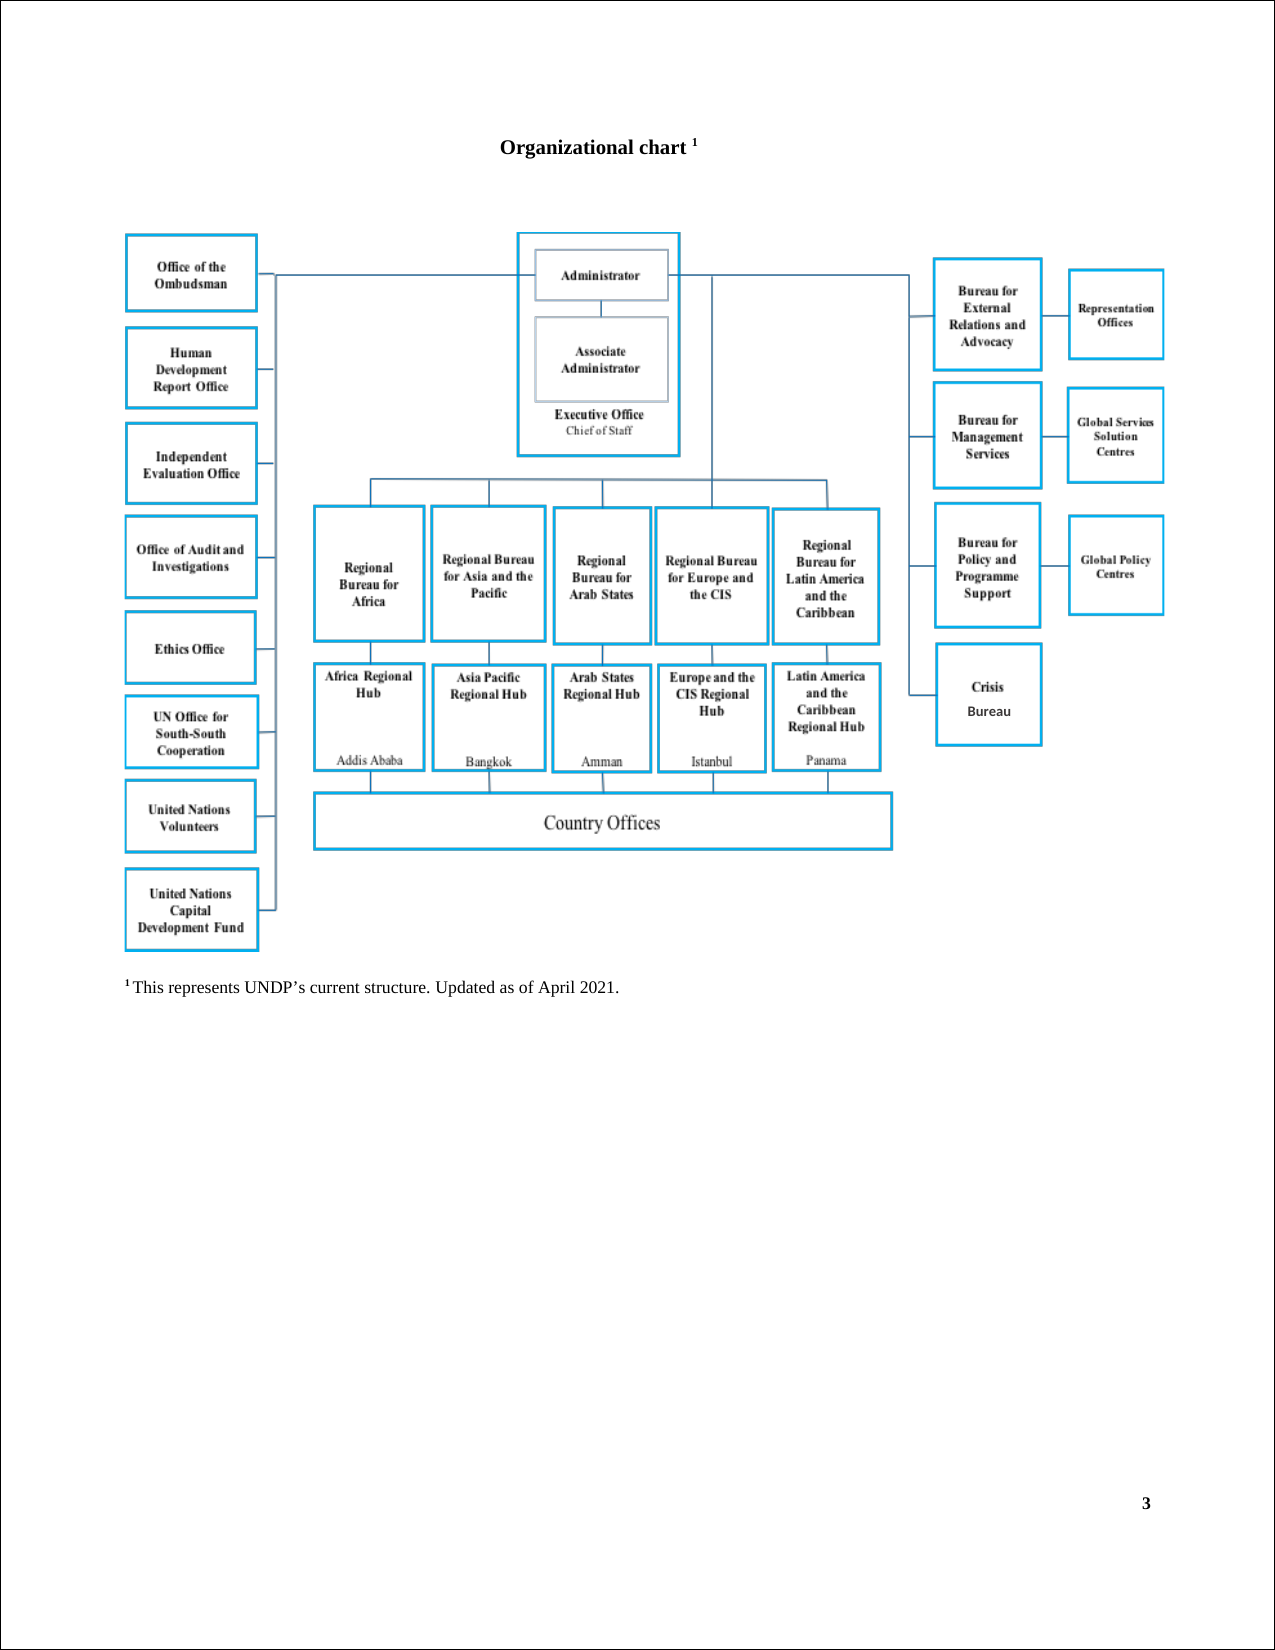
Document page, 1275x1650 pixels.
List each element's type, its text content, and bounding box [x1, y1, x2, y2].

picture [124, 232, 1165, 952]
picture [1070, 390, 1162, 481]
picture [127, 518, 255, 596]
picture [127, 782, 254, 850]
picture [1071, 272, 1162, 357]
text 1 This represents UNDP’s current structure. Updated as of April 2021. [124, 977, 1151, 997]
picture [1071, 518, 1162, 613]
picture [520, 234, 677, 454]
picture [127, 871, 256, 949]
text Organizational chart 1 [424, 135, 1151, 159]
picture [127, 613, 254, 682]
picture [127, 698, 256, 766]
